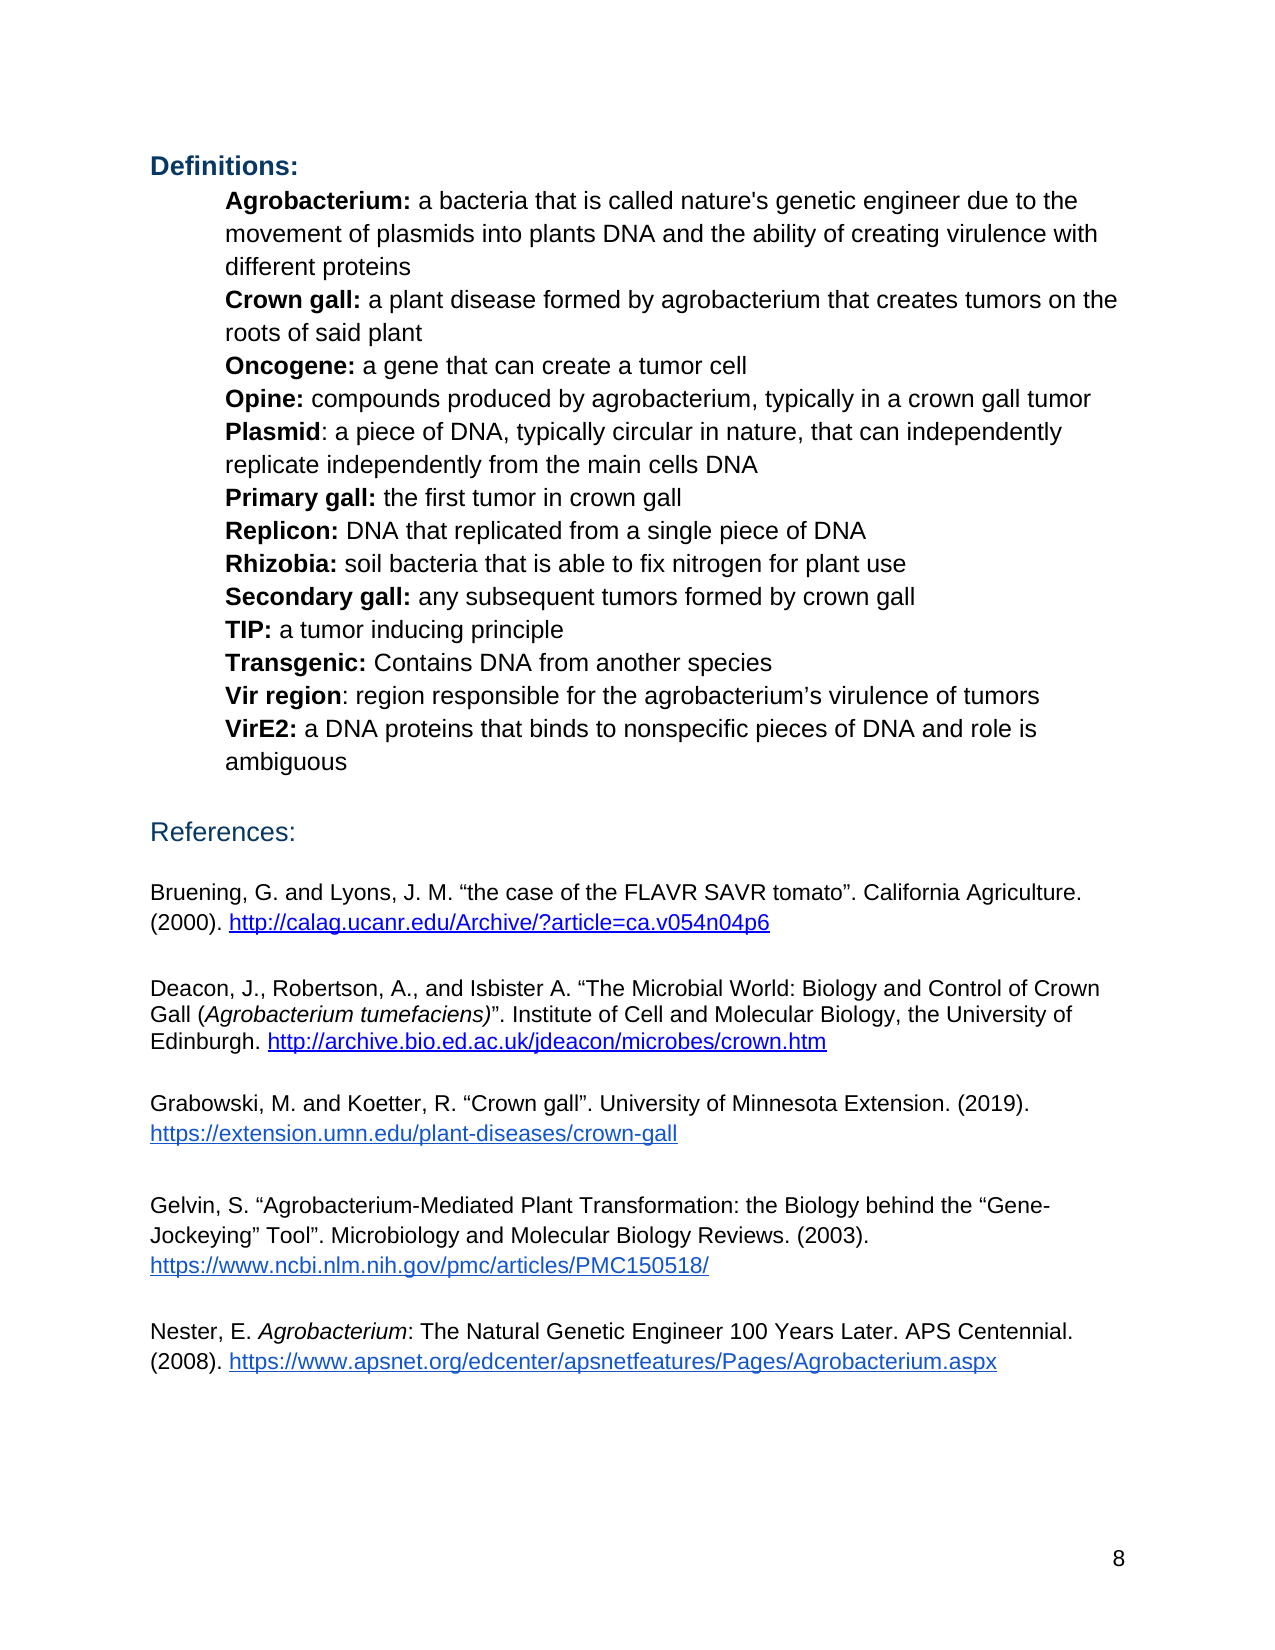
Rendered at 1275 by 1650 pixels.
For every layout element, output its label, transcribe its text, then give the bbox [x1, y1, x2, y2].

text TIP: a tumor inducing principle [225, 615, 1125, 644]
subtitle Nester, E. Agrobacterium: The Natural Genetic Engineer 100 Years Later. APS Centennial. (2008). https://www.apsnet.org/edcenter/apsnetfeatures/Pages/Agrobacterium.aspx [150, 1318, 1125, 1374]
text Rhizobia: soil bacteria that is able to fix nitrogen for plant use [225, 549, 1125, 578]
text Secondary gall: any subsequent tumors formed by crown gall [150, 582, 1125, 611]
text Definitions: [150, 150, 1125, 181]
text Bruening, G. and Lyons, J. M. “the case of the FLAVR SAVR tomato”. California Agriculture. (2000). http://calag.ucanr.edu/Archive/?article=ca.v054n04p6 [150, 878, 1125, 935]
text VirE2: a DNA proteins that binds to nonspecific pieces of DNA and role is ambiguous [225, 714, 1125, 776]
text References: [150, 816, 1125, 847]
text Replicon: DNA that replicated from a single piece of DNA [225, 516, 1125, 545]
text Vir region: region responsible for the agrobacterium’s virulence of tumors [225, 681, 1125, 710]
subtitle Gelvin, S. “Agrobacterium-Mediated Plant Transformation: the Biology behind the “Gene-Jockeying” Tool”. Microbiology and Molecular Biology Reviews. (2003). https://www.ncbi.nlm.nih.gov/pmc/articles/PMC150518/ [150, 1192, 1125, 1279]
text Plasmid: a piece of DNA, typically circular in nature, that can independently replicate independently from the main cells DNA [225, 417, 1125, 479]
text Crown gall: a plant disease formed by agrobacterium that creates tumors on the roots of said plant [225, 285, 1125, 347]
text Agrobacterium: a bacteria that is called nature's genetic engineer due to the movement of plasmids into plants DNA and the ability of creating virulence with different proteins [225, 186, 1125, 281]
text Deacon, J., Robertson, A., and Isbister A. “The Microbial World: Biology and Control of Crown Gall (Agrobacterium tumefaciens)”. Institute of Cell and Molecular Biology, the University of Edinburgh. http://archive.bio.ed.ac.uk/jdeacon/microbes/crown.htm [150, 975, 1125, 1054]
text Oncogene: a gene that can create a tumor cell [225, 351, 1125, 380]
text Grabowski, M. and Koetter, R. “Crown gall”. University of Minnesota Extension. (2019). https://extension.umn.edu/plant-diseases/crown-gall [150, 1090, 1125, 1146]
text Opine: compounds produced by agrobacterium, typically in a crown gall tumor [225, 384, 1125, 413]
text Primary gall: the first tumor in crown gall [150, 483, 1125, 512]
text Transgenic: Contains DNA from another species [225, 648, 1125, 677]
